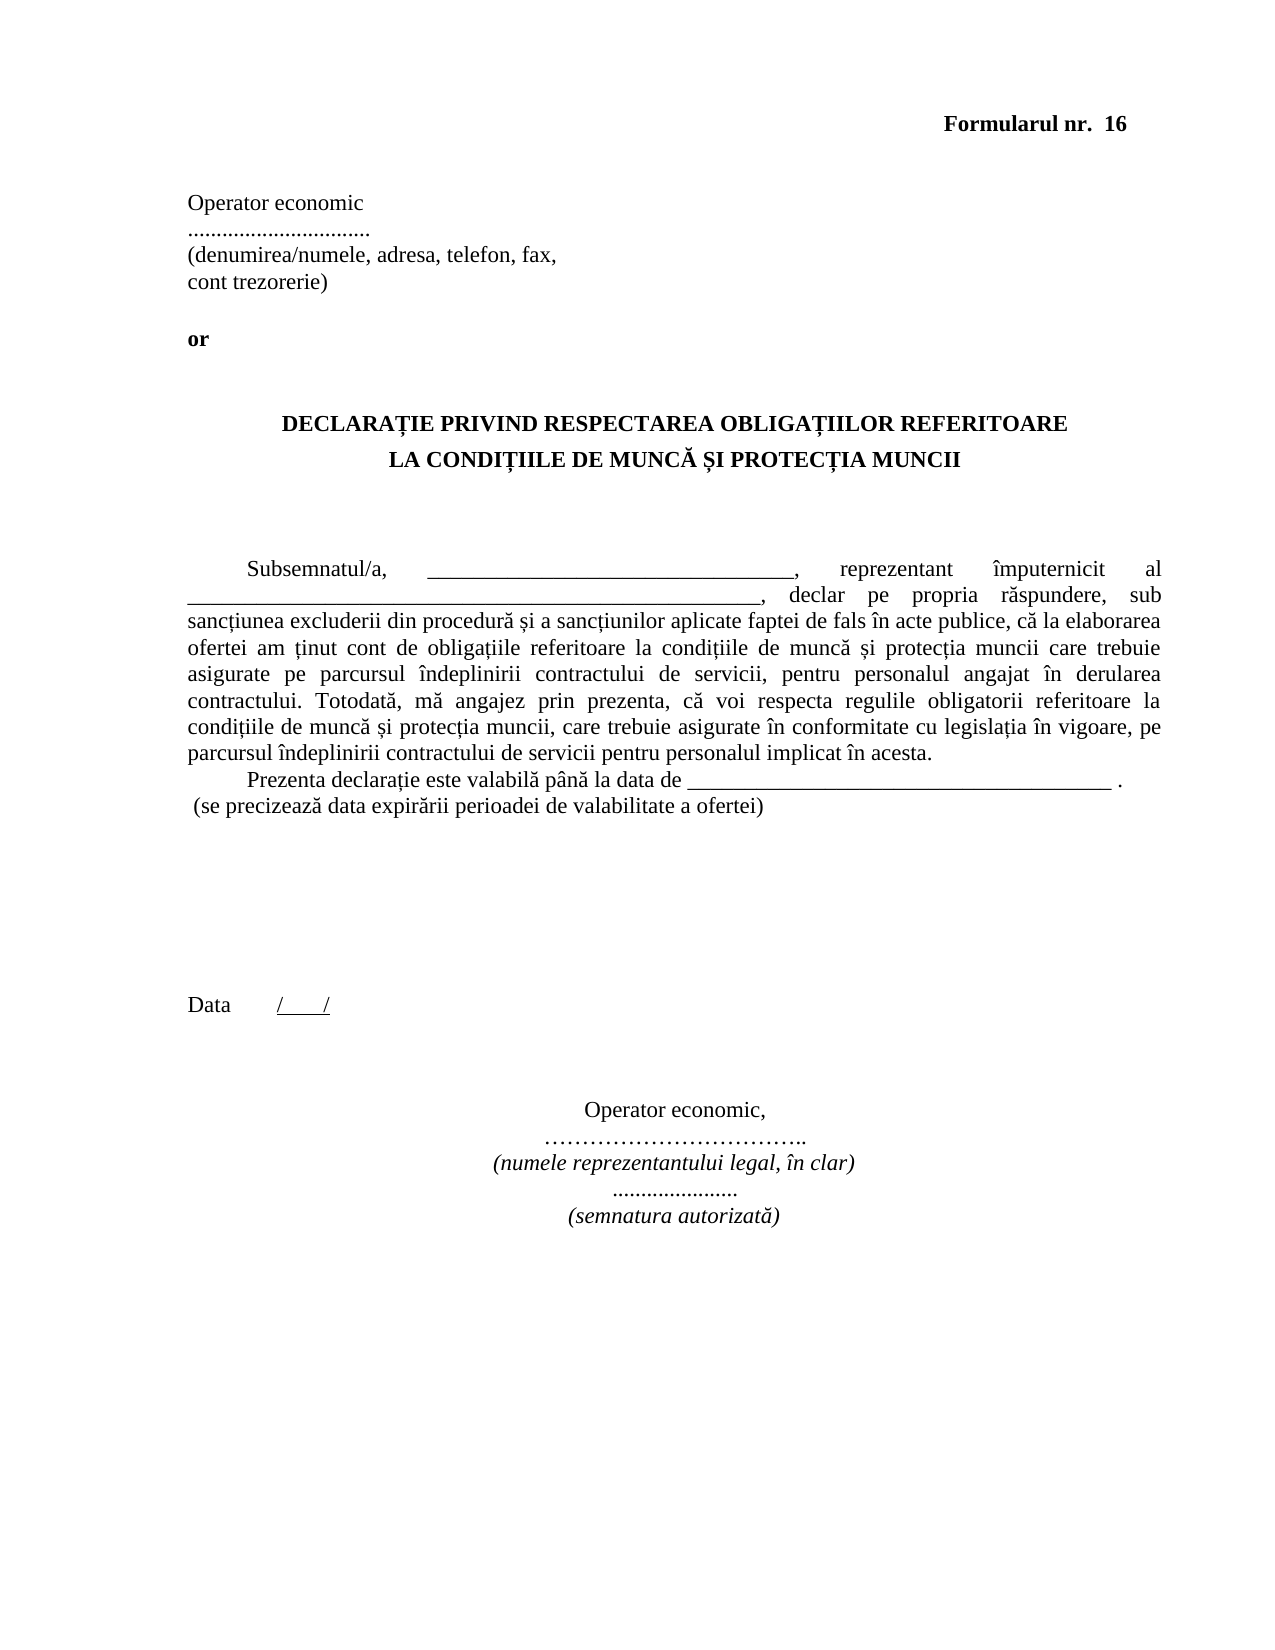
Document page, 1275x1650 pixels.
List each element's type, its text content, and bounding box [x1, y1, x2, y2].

text Prezenta declarație este valabilă până la data de _____________________________________ . [187, 766, 1162, 792]
text DECLARAȚIE PRIVIND RESPECTAREA OBLIGAȚIILOR REFERITOARE [187, 410, 1162, 436]
text (numele reprezentantului legal, în clar) [187, 1149, 1162, 1175]
text ................................ [187, 215, 1162, 241]
text ...................... [187, 1175, 1162, 1202]
text Operator economic [187, 189, 1162, 215]
text Formularul nr. 16 [187, 110, 1162, 136]
text …………………………….. [187, 1123, 1162, 1149]
text Subsemnatul/a, ________________________________, reprezentant împuternicit al __________________________________________________, declar pe propria răspundere, sub sancțiunea excluderii din procedură și a sancțiunilor aplicate faptei de fals în acte publice, că la elaborarea ofertei am ținut cont de obligațiile referitoare la condițiile de muncă și protecția muncii care trebuie asigurate pe parcursul îndeplinirii contractului de servicii, pentru personalul angajat în derularea contractului. Totodată, mă angajez prin prezenta, că voi respecta regulile obligatorii referitoare la condițiile de muncă și protecția muncii, care trebuie asigurate în conformitate cu legislația în vigoare, pe parcursul îndeplinirii contractului de servicii pentru personalul implicat în acesta. [187, 555, 1162, 766]
text Data / / [187, 991, 1162, 1017]
text (denumirea/numele, adresa, telefon, fax, [187, 241, 1162, 268]
text LA CONDIȚIILE DE MUNCĂ ȘI PROTECȚIA MUNCII [187, 446, 1162, 472]
text Operator economic, [187, 1096, 1162, 1123]
text (semnatura autorizată) [187, 1202, 1162, 1228]
text (se precizează data expirării perioadei de valabilitate a ofertei) [187, 792, 1162, 818]
text cont trezorerie) [187, 268, 1162, 294]
